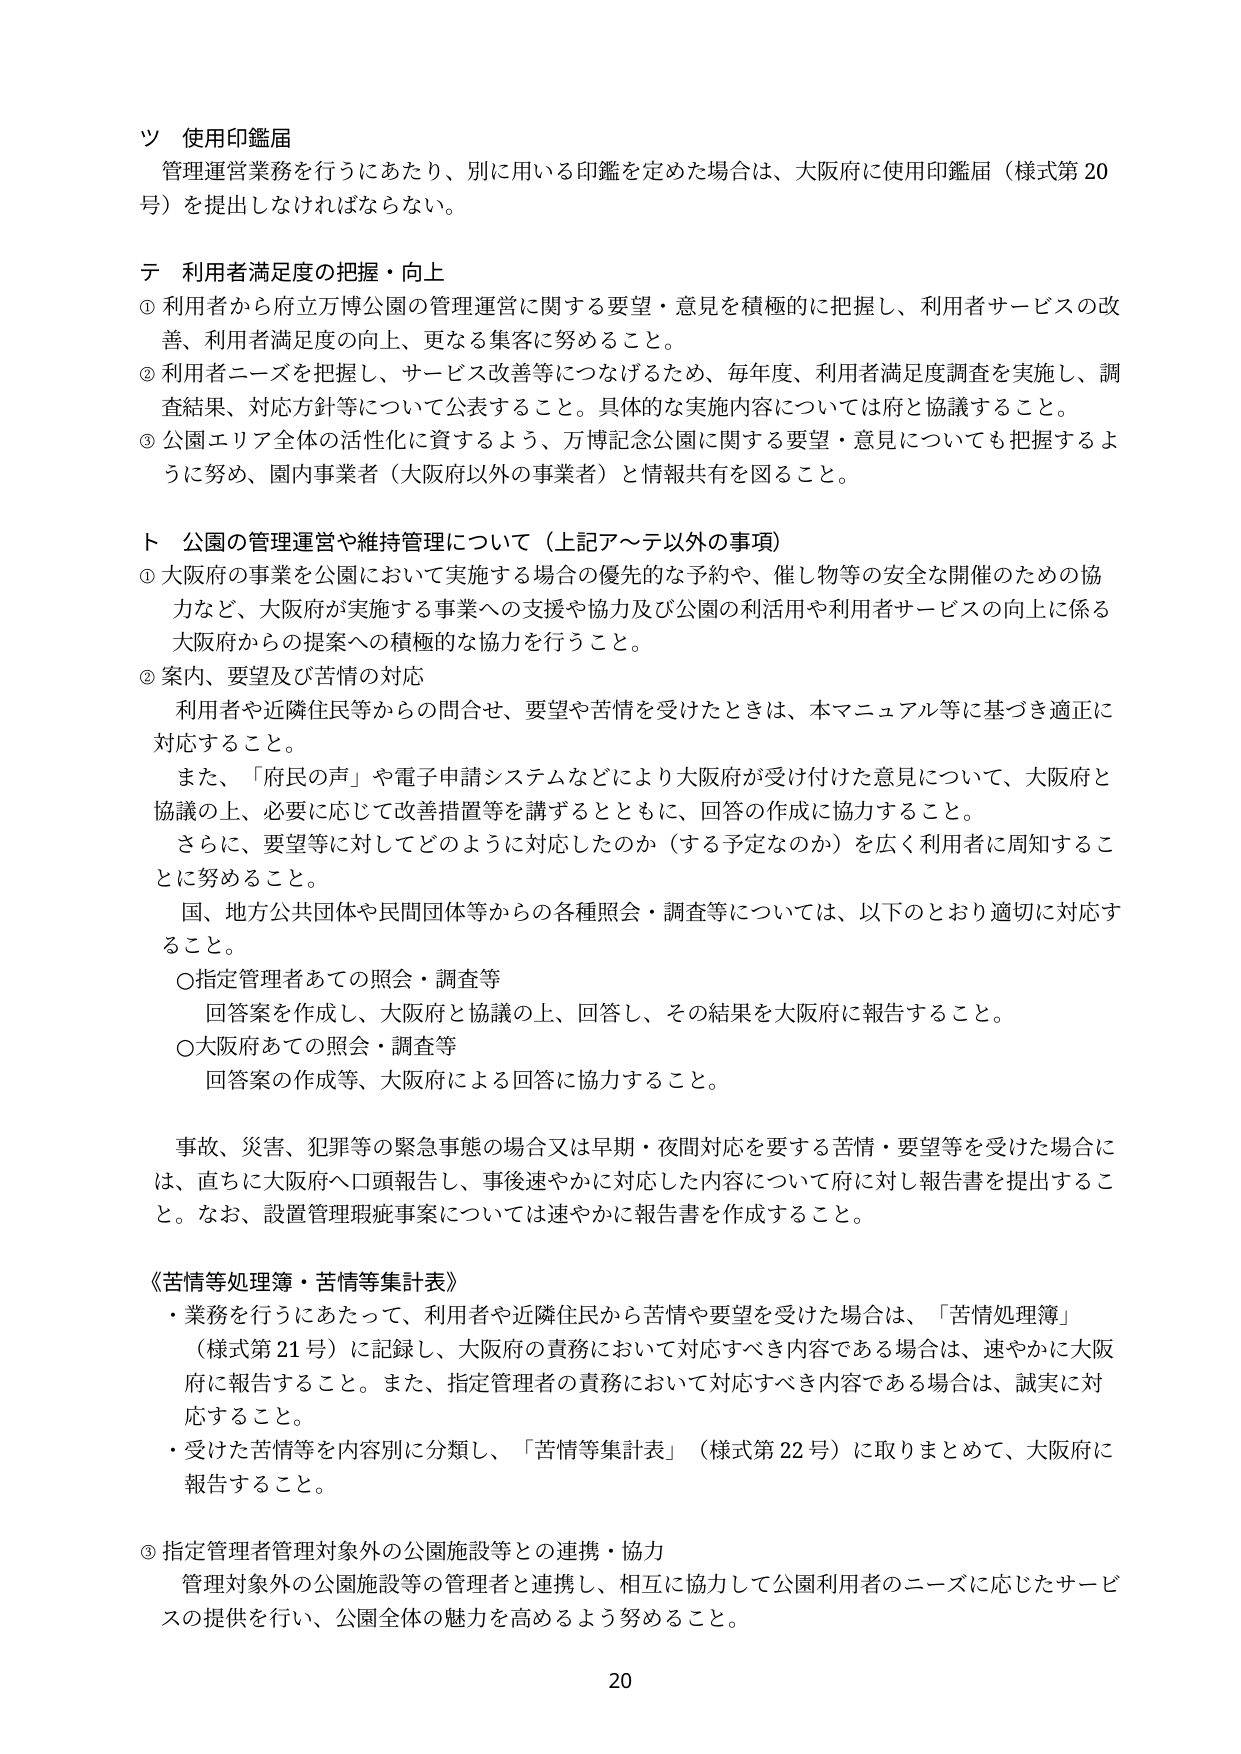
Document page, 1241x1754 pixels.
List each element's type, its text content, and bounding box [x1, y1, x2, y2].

subtitle テ 利用者満足度の把握・向上 [139, 254, 1122, 288]
text 管理対象外の公園施設等の管理者と連携し、相互に協力して公園利用者のニーズに応じたサービスの提供を行い、公園全体の魅力を高めるよう努めること。 [160, 1567, 1122, 1634]
text 回答案の作成等、大阪府による回答に協力すること。 [118, 1062, 1122, 1096]
text さらに、要望等に対してどのように対応したのか（する予定なのか）を広く利用者に周知することに努めること。 [154, 826, 1122, 894]
text ・業務を行うにあたって、利用者や近隣住民から苦情や要望を受けた場合は、「苦情処理簿」（様式第21号）に記録し、大阪府の責務において対応すべき内容である場合は、速やかに大阪府に報告すること。また、指定管理者の責務において対応すべき内容である場合は、誠実に対応すること。 [162, 1297, 1122, 1432]
text ① 利用者から府立万博公園の管理運営に関する要望・意見を積極的に把握し、利用者サービスの改善、利用者満足度の向上、更なる集客に努めること。 [139, 288, 1122, 355]
subtitle ト 公園の管理運営や維持管理について（上記ア～テ以外の事項） [139, 524, 1122, 557]
text 利用者や近隣住民等からの問合せ、要望や苦情を受けたときは、本マニュアル等に基づき適正に対応すること。 [154, 692, 1122, 759]
text ・受けた苦情等を内容別に分類し、「苦情等集計表」（様式第22号）に取りまとめて、大阪府に報告すること。 [162, 1432, 1122, 1499]
subtitle ツ 使用印鑑届 [139, 120, 1122, 153]
text ③ 公園エリア全体の活性化に資するよう、万博記念公園に関する要望・意見についても把握するように努め、園内事業者（大阪府以外の事業者）と情報共有を図ること。 [139, 423, 1122, 490]
text 《苦情等処理簿・苦情等集計表》 [118, 1264, 1122, 1297]
text ③ 指定管理者管理対象外の公園施設等との連携・協力 [118, 1533, 1122, 1567]
text 回答案を作成し、大阪府と協議の上、回答し、その結果を大阪府に報告すること。 [118, 995, 1122, 1028]
text 事故、災害、犯罪等の緊急事態の場合又は早期・夜間対応を要する苦情・要望等を受けた場合には、直ちに大阪府へ口頭報告し、事後速やかに対応した内容について府に対し報告書を提出すること。なお、設置管理瑕疵事案については速やかに報告書を作成すること。 [154, 1129, 1122, 1230]
text ② 利用者ニーズを把握し、サービス改善等につなげるため、毎年度、利用者満足度調査を実施し、調査結果、対応方針等について公表すること。具体的な実施内容については府と協議すること。 [139, 355, 1122, 423]
text ○大阪府あての照会・調査等 [154, 1028, 1122, 1062]
text 国、地方公共団体や民間団体等からの各種照会・調査等については、以下のとおり適切に対応すること。 [160, 894, 1122, 961]
text ○指定管理者あての照会・調査等 [154, 961, 1122, 995]
text 管理運営業務を行うにあたり、別に用いる印鑑を定めた場合は、大阪府に使用印鑑届（様式第20号）を提出しなければならない。 [139, 153, 1122, 221]
text また、「府民の声」や電子申請システムなどにより大阪府が受け付けた意見について、大阪府と協議の上、必要に応じて改善措置等を講ずるとともに、回答の作成に協力すること。 [154, 759, 1122, 826]
text ② 案内、要望及び苦情の対応 [139, 658, 1122, 692]
text ① 大阪府の事業を公園において実施する場合の優先的な予約や、催し物等の安全な開催のための協力など、大阪府が実施する事業への支援や協力及び公園の利活用や利用者サービスの向上に係る大阪府からの提案への積極的な協力を行うこと。 [139, 557, 1122, 658]
